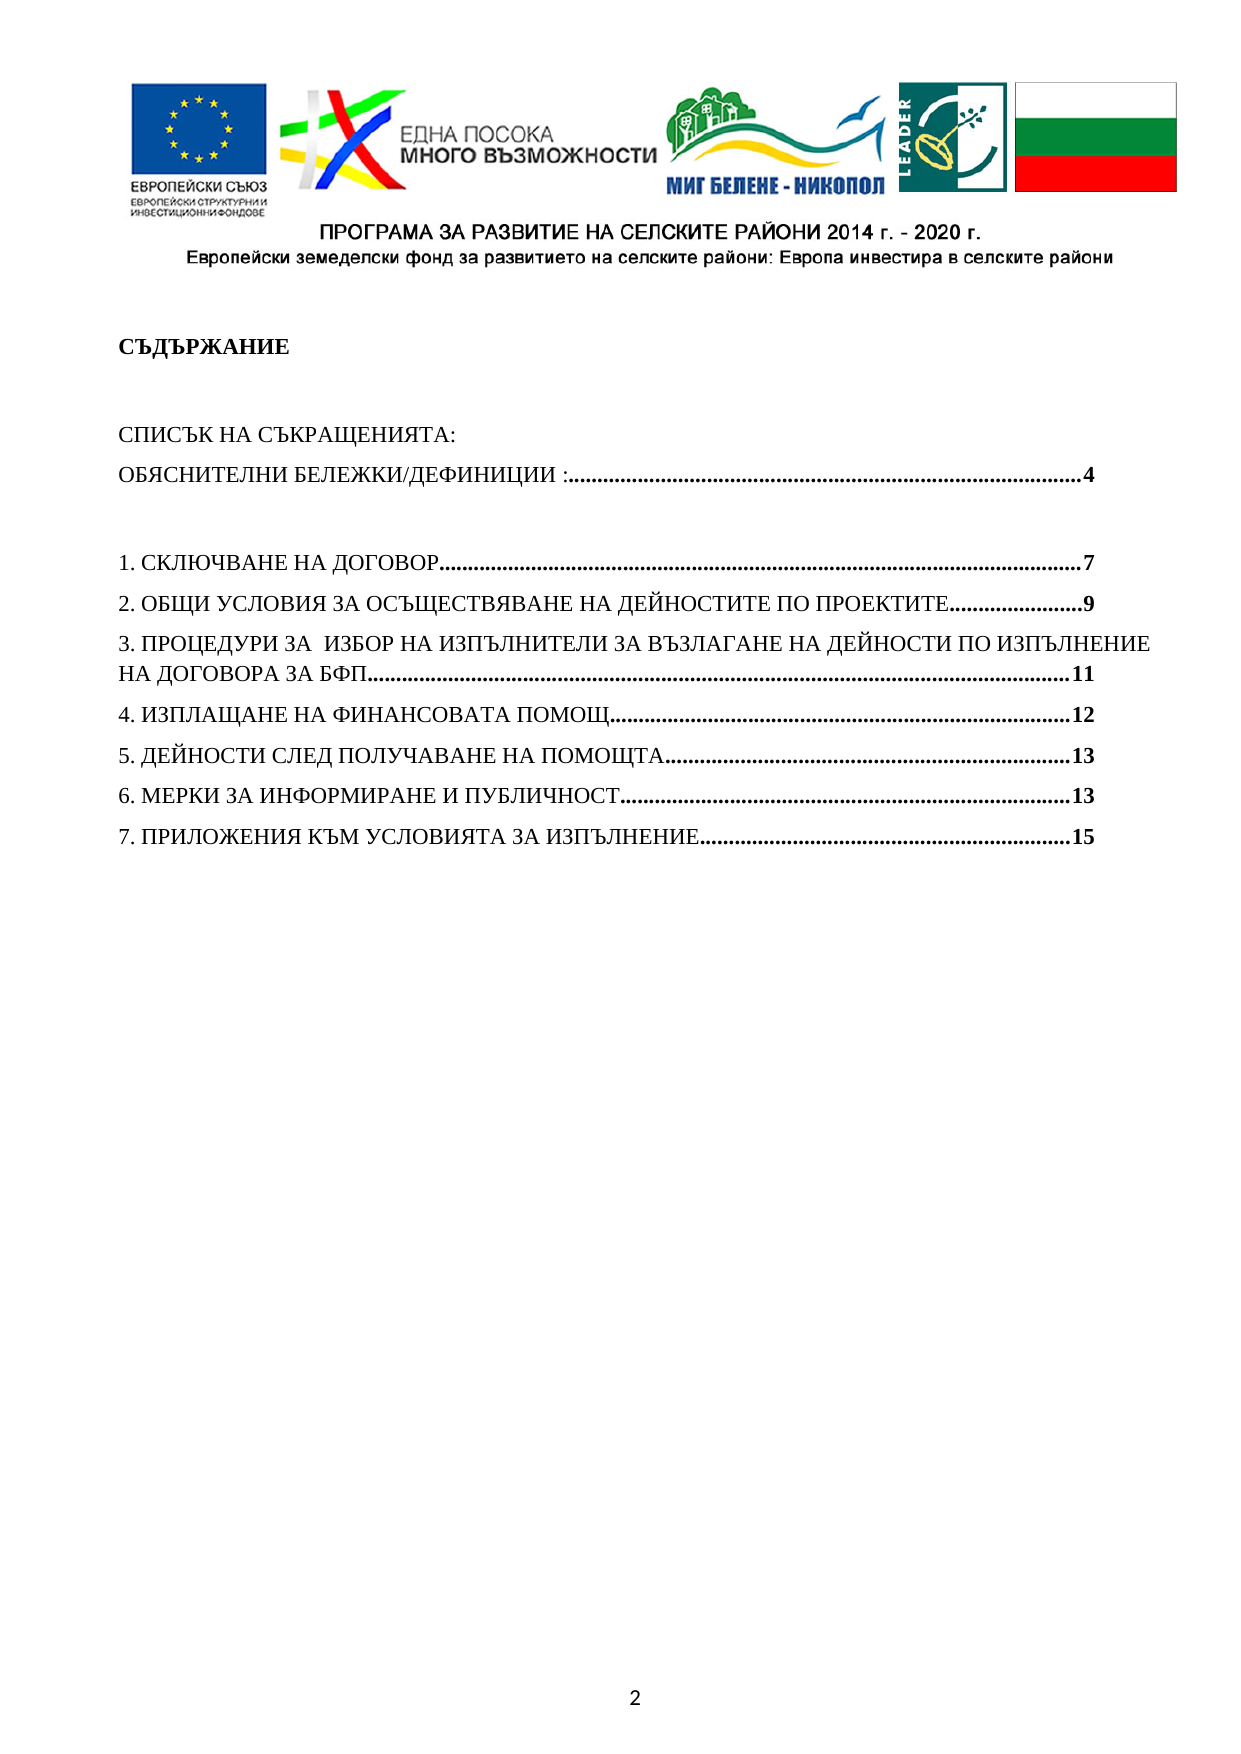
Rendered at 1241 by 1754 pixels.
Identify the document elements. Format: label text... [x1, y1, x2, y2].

text ОБЯСНИТЕЛНИ БЕЛЕЖКИ/ДЕФИНИЦИИ : 4 [118, 462, 1152, 488]
text 4. ИЗПЛАЩАНЕ НА ФИНАНСОВАТА ПОМОЩ 12 [118, 701, 1152, 727]
text СЪДЪРЖАНИЕ [118, 333, 1152, 360]
text 3. ПРОЦЕДУРИ ЗА ИЗБОР НА ИЗПЪЛНИТЕЛИ ЗА ВЪЗЛАГАНЕ НА ДЕЙНОСТИ ПО ИЗПЪЛНЕНИЕ НА ДОГОВОРА ЗА БФП 11 [118, 630, 1152, 687]
text 5. ДЕЙНОСТИ СЛЕД ПОЛУЧАВАНЕ НА ПОМОЩТА 13 [118, 742, 1152, 768]
text 6. МЕРКИ ЗА ИНФОРМИРАНЕ И ПУБЛИЧНОСТ 13 [118, 782, 1152, 809]
text 1. СКЛЮЧВАНЕ НА ДОГОВОР 7 [118, 549, 1152, 575]
text 7. ПРИЛОЖЕНИЯ КЪМ УСЛОВИЯТА ЗА ИЗПЪЛНЕНИЕ 15 [118, 823, 1152, 849]
text 2. ОБЩИ УСЛОВИЯ ЗА ОСЪЩЕСТВЯВАНЕ НА ДЕЙНОСТИТЕ ПО ПРОЕКТИТЕ 9 [118, 590, 1152, 616]
picture [118, 73, 1181, 273]
text СПИСЪК НА СЪКРАЩЕНИЯТА:…………………………………………………………………… 3 4 [118, 421, 1152, 447]
